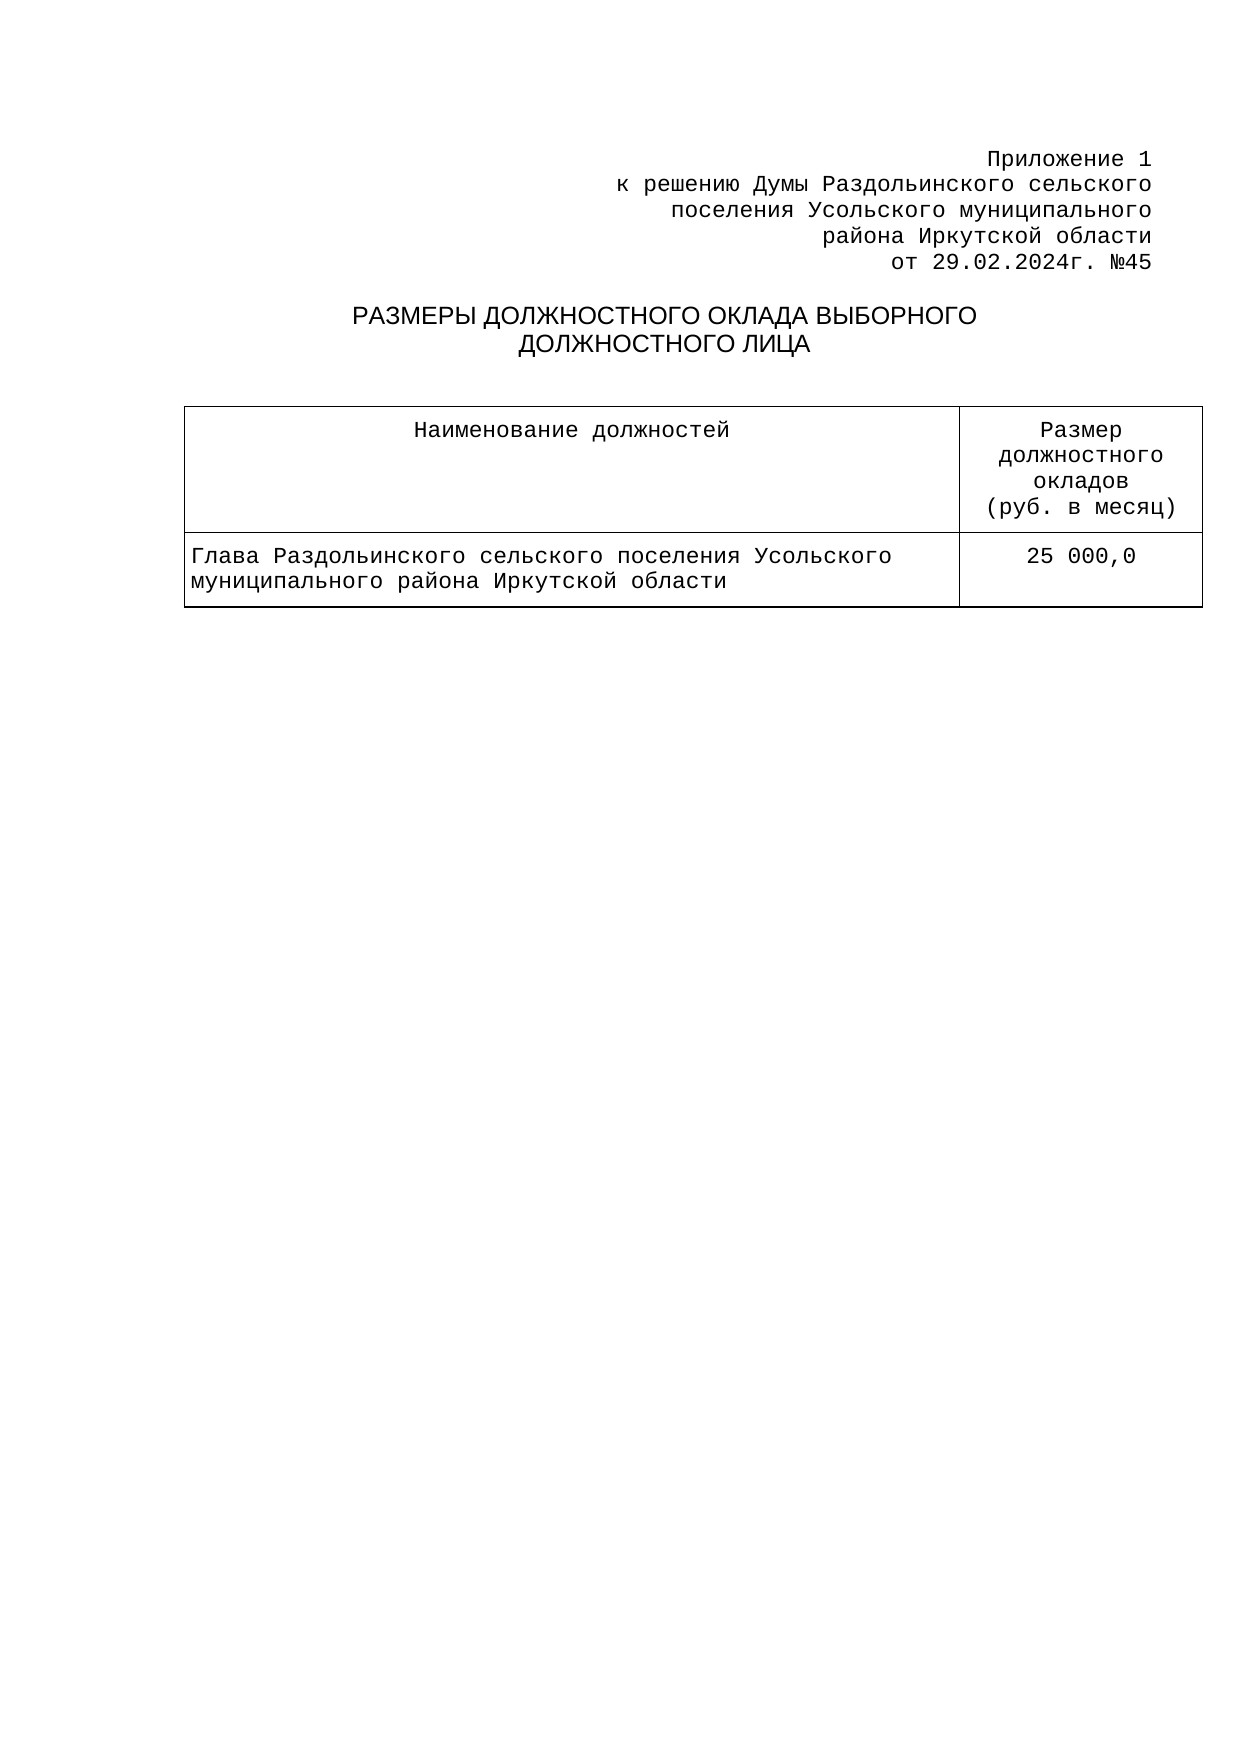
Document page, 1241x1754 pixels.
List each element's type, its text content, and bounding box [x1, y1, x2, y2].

text к решению Думы Раздольинского сельского [177, 173, 1152, 199]
table_cell Глава Раздольинского сельского поселения Усольского муниципального района Иркутской области [185, 533, 959, 606]
table_header Наименование должностей [185, 407, 959, 532]
text РАЗМЕРЫ ДОЛЖНОСТНОГО ОКЛАДА ВЫБОРНОГО [177, 301, 1152, 329]
text Приложение 1 [177, 147, 1152, 173]
table_cell 25 000,0 [960, 533, 1202, 606]
text от 29.02.2024г. №45 [177, 251, 1152, 277]
table_header Размер должностного окладов (руб. в месяц) [960, 407, 1202, 532]
text ДОЛЖНОСТНОГО ЛИЦА [177, 329, 1152, 358]
text района Иркутской области [177, 225, 1152, 251]
text поселения Усольского муниципального [177, 199, 1152, 225]
